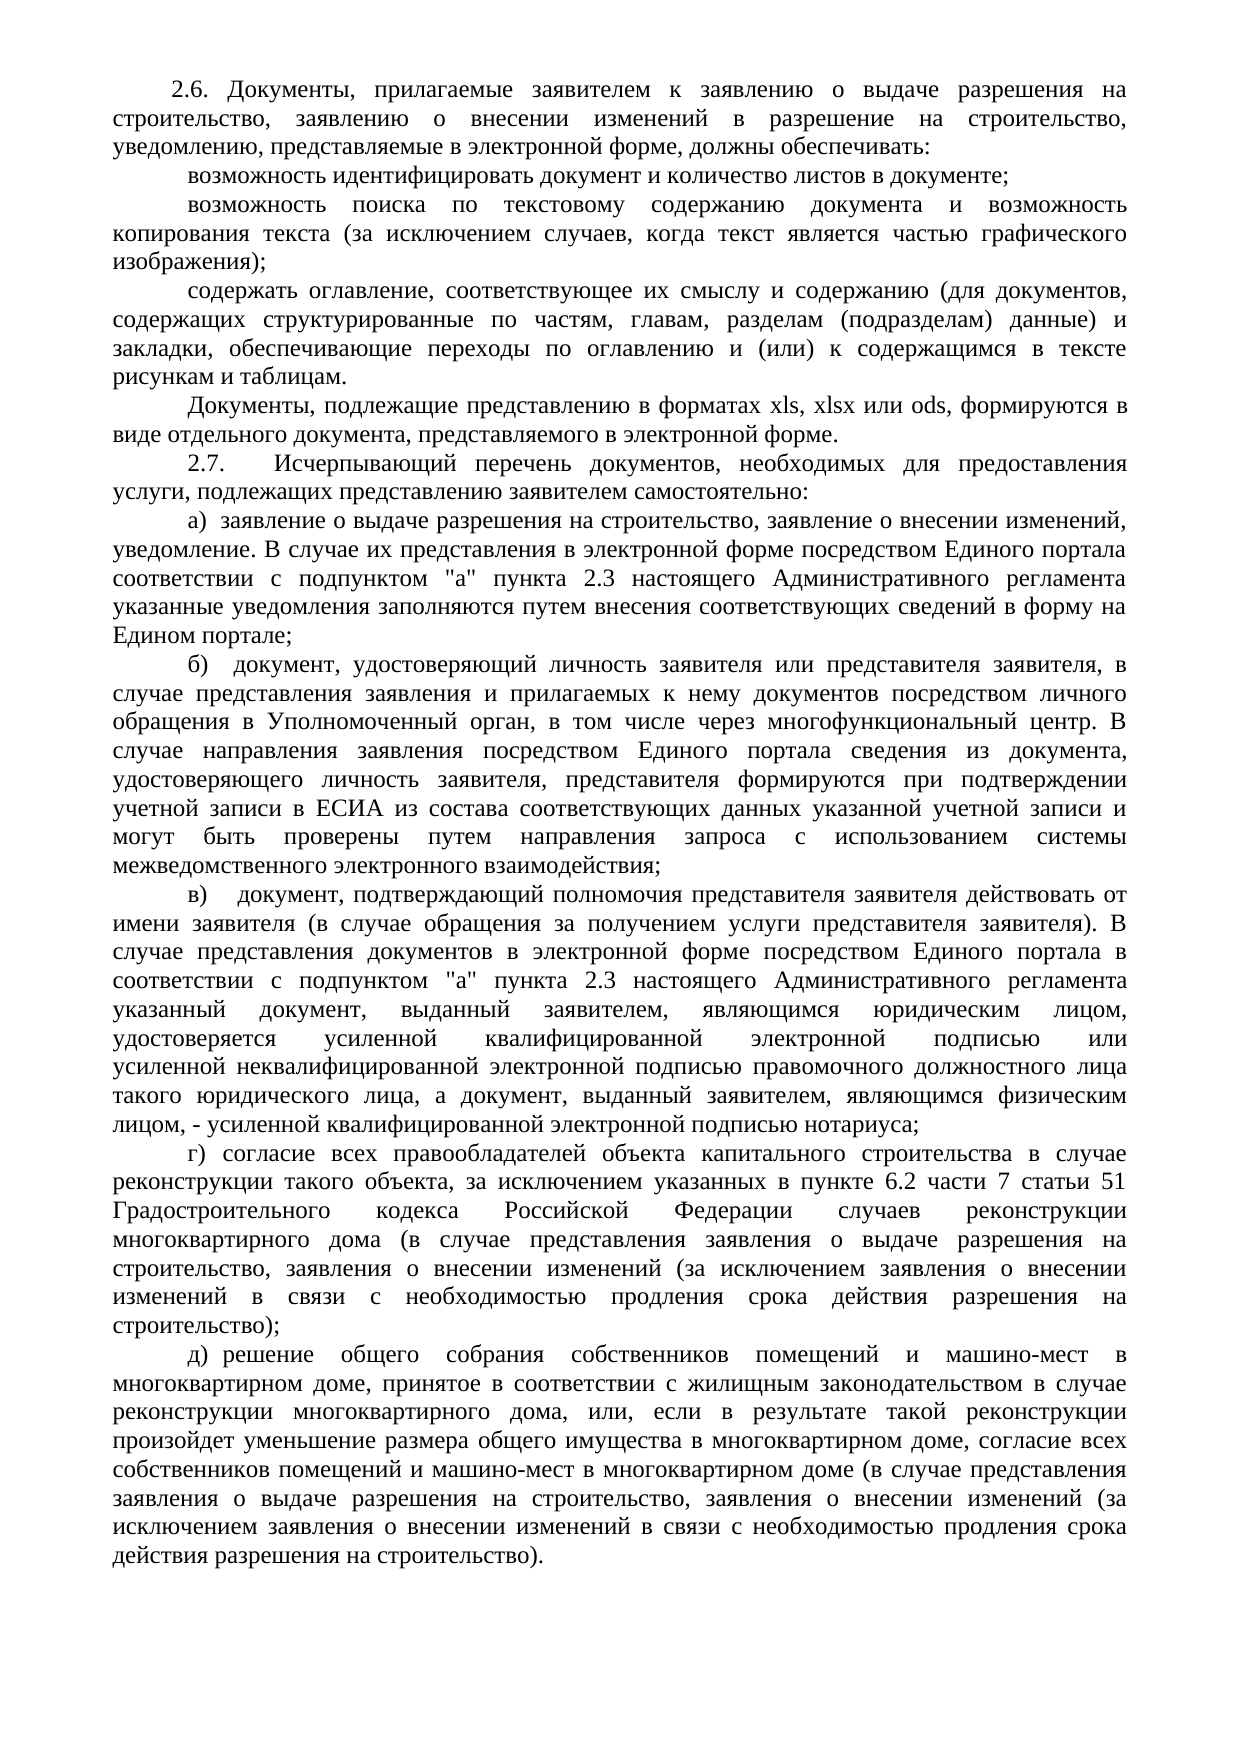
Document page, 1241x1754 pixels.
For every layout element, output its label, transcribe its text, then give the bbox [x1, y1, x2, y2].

text 2.6. Документы, прилагаемые заявителем к заявлению о выдаче разрешения на строительство, заявлению о внесении изменений в разрешение на строительство, уведомлению, представляемые в электронной форме, должны обеспечивать: [112, 74, 1127, 160]
text в) документ, подтверждающий полномочия представителя заявителя действовать от имени заявителя (в случае обращения за получением услуги представителя заявителя). В случае представления документов в электронной форме посредством Единого портала в соответствии с подпунктом "а" пункта 2.3 настоящего Административного регламента указанный документ, выданный заявителем, являющимся юридическим лицом, удостоверяется усиленной квалифицированной электронной подписью или усиленной неквалифицированной электронной подписью правомочного должностного лица такого юридического лица, а документ, выданный заявителем, являющимся физическим лицом, - усиленной квалифицированной электронной подписью нотариуса; [112, 879, 1128, 1138]
text б) документ, удостоверяющий личность заявителя или представителя заявителя, в случае представления заявления и прилагаемых к нему документов посредством личного обращения в Уполномоченный орган, в том числе через многофункциональный центр. В случае направления заявления посредством Единого портала сведения из документа, удостоверяющего личность заявителя, представителя формируются при подтверждении учетной записи в ЕСИА из состава соответствующих данных указанной учетной записи и могут быть проверены путем направления запроса с использованием системы межведомственного электронного взаимодействия; [112, 649, 1128, 879]
text г) согласие всех правообладателей объекта капитального строительства в случае реконструкции такого объекта, за исключением указанных в пункте 6.2 части 7 статьи 51 Градостроительного кодекса Российской Федерации случаев реконструкции многоквартирного дома (в случае представления заявления о выдаче разрешения на строительство, заявления о внесении изменений (за исключением заявления о внесении изменений в связи с необходимостью продления срока действия разрешения на строительство); [112, 1138, 1127, 1339]
text а) заявление о выдаче разрешения на строительство, заявление о внесении изменений, уведомление. В случае их представления в электронной форме посредством Единого портала соответствии с подпунктом "а" пункта 2.3 настоящего Административного регламента указанные уведомления заполняются путем внесения соответствующих сведений в форму на Едином портале; [112, 505, 1127, 649]
text 2.7. Исчерпывающий перечень документов, необходимых для предоставления услуги, подлежащих представлению заявителем самостоятельно: [112, 448, 1128, 505]
text д) решение общего собрания собственников помещений и машино-мест в многоквартирном доме, принятое в соответствии с жилищным законодательством в случае реконструкции многоквартирного дома, или, если в результате такой реконструкции произойдет уменьшение размера общего имущества в многоквартирном доме, согласие всех собственников помещений и машино-мест в многоквартирном доме (в случае представления заявления о выдаче разрешения на строительство, заявления о внесении изменений (за исключением заявления о внесении изменений в связи с необходимостью продления срока действия разрешения на строительство). [112, 1339, 1128, 1569]
text возможность поиска по текстовому содержанию документа и возможность копирования текста (за исключением случаев, когда текст является частью графического изображения); [112, 189, 1128, 275]
text возможность идентифицировать документ и количество листов в документе; [112, 160, 1128, 189]
text Документы, подлежащие представлению в форматах xls, xlsx или ods, формируются в виде отдельного документа, представляемого в электронной форме. [112, 390, 1128, 448]
text содержать оглавление, соответствующее их смыслу и содержанию (для документов, содержащих структурированные по частям, главам, разделам (подразделам) данные) и закладки, обеспечивающие переходы по оглавлению и (или) к содержащимся в тексте рисункам и таблицам. [112, 275, 1128, 390]
